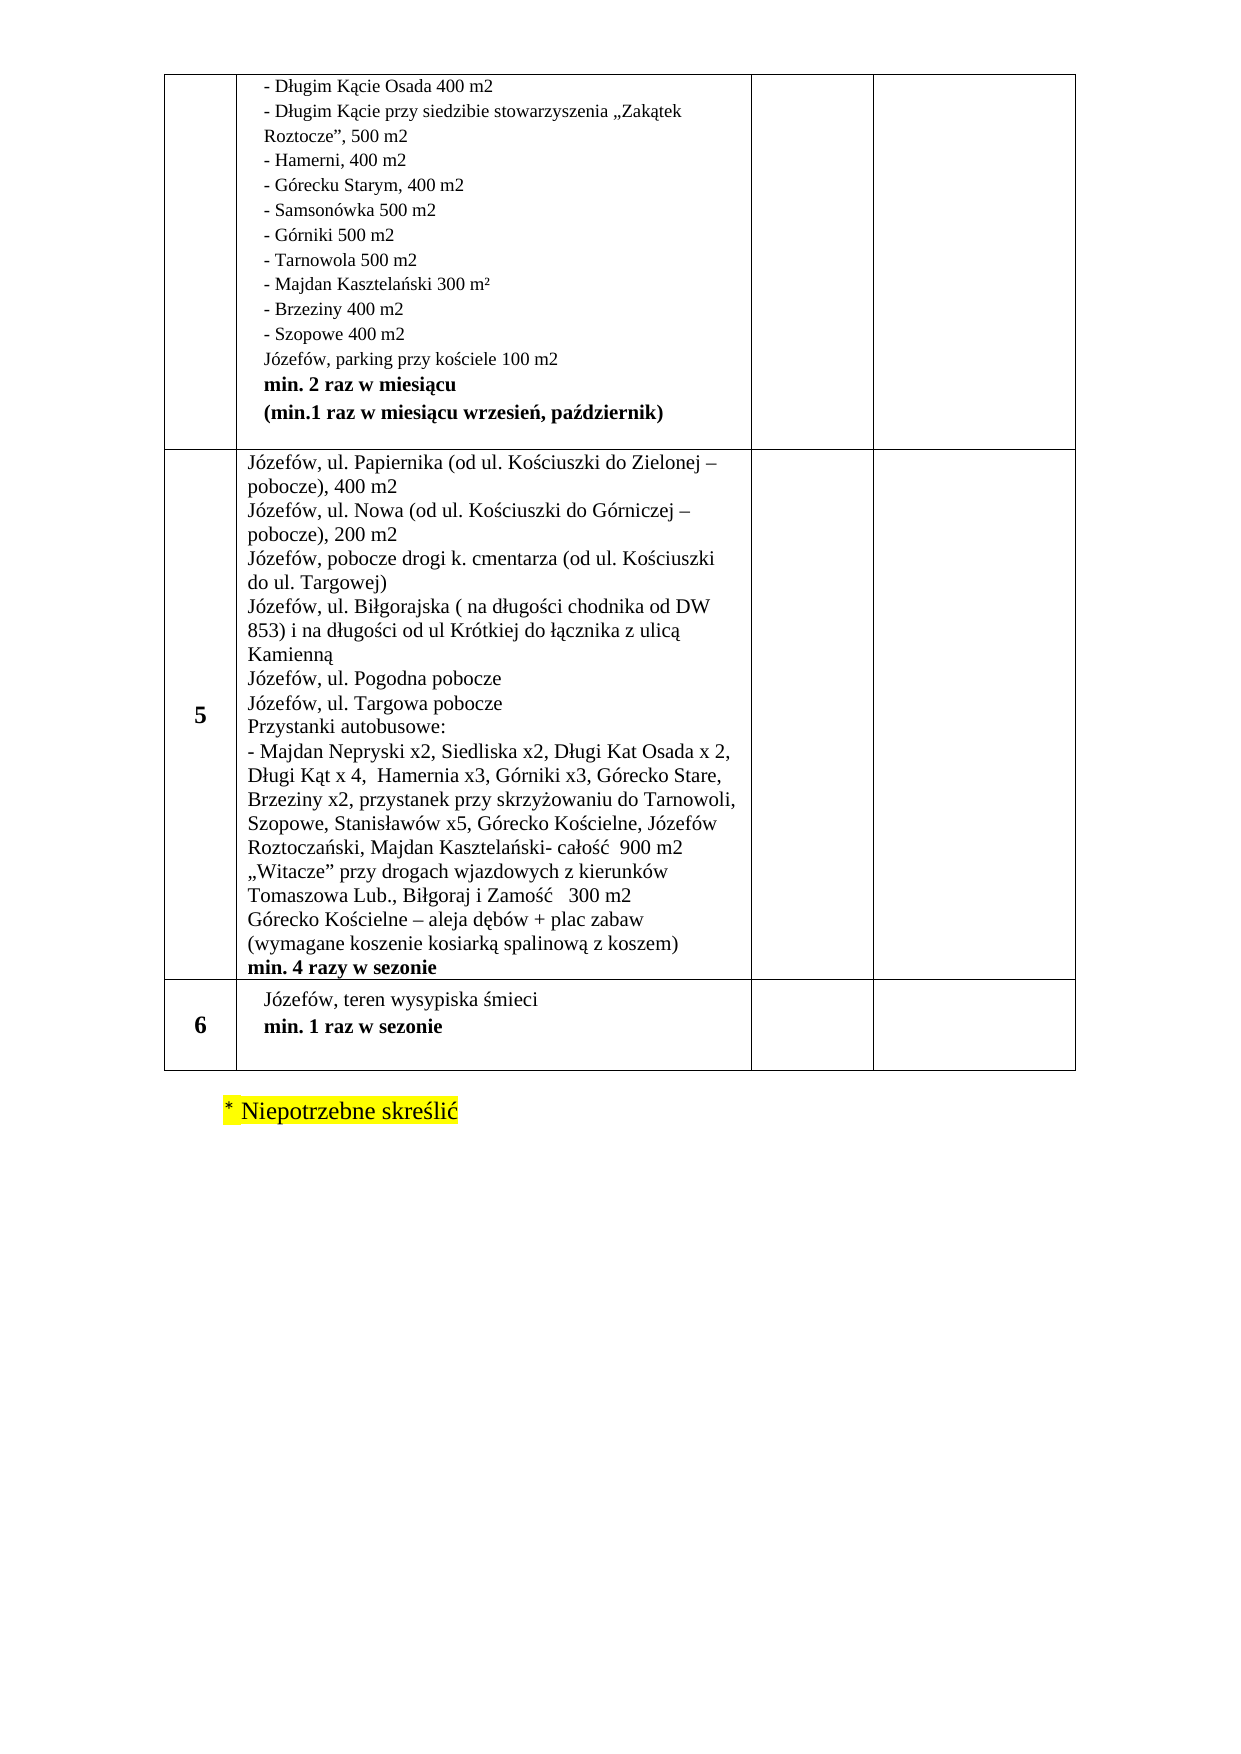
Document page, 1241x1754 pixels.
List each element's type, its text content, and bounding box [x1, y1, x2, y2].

table_cell [752, 450, 873, 979]
table_cell 4 [165, 75, 236, 449]
list * Niepotrzebne skreślić [241, 1095, 1093, 1125]
table_cell 5 [165, 450, 236, 979]
table_cell [874, 75, 1075, 449]
table_cell Józefów, teren wysypiska śmieci min. 1 raz w sezonie [237, 980, 751, 1070]
table_cell [874, 980, 1075, 1070]
table_cell 6 [165, 980, 236, 1070]
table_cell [237, 75, 751, 449]
table_cell [752, 75, 873, 449]
table_cell [752, 980, 873, 1070]
table_cell [874, 450, 1075, 979]
table_cell Józefów, ul. Papiernika (od ul. Kościuszki do Zielonej – pobocze), 400 m2 Józefów, ul. Nowa (od ul. Kościuszki do Górniczej – pobocze), 200 m2 Józefów, pobocze drogi k. cmentarza (od ul. Kościuszki do ul. Targowej) Józefów, ul. Biłgorajska ( na długości chodnika od DW 853) i na długości od ul Krótkiej do łącznika z ulicą Kamienną Józefów, ul. Pogodna pobocze Józefów, ul. Targowa pobocze Przystanki autobusowe: - Majdan Nepryski x2, Siedliska x2, Długi Kat Osada x 2, Długi Kąt x 4, Hamernia x3, Górniki x3, Górecko Stare, Brzeziny x2, przystanek przy skrzyżowaniu do Tarnowoli, Szopowe, Stanisławów x5, Górecko Kościelne, Józefów Roztoczański, Majdan Kasztelański- całość 900 m2 „Witacze” przy drogach wjazdowych z kierunków Tomaszowa Lub., Biłgoraj i Zamość 300 m2 Górecko Kościelne – aleja dębów + plac zabaw (wymagane koszenie kosiarką spalinową z koszem) min. 4 razy w sezonie [237, 450, 751, 979]
